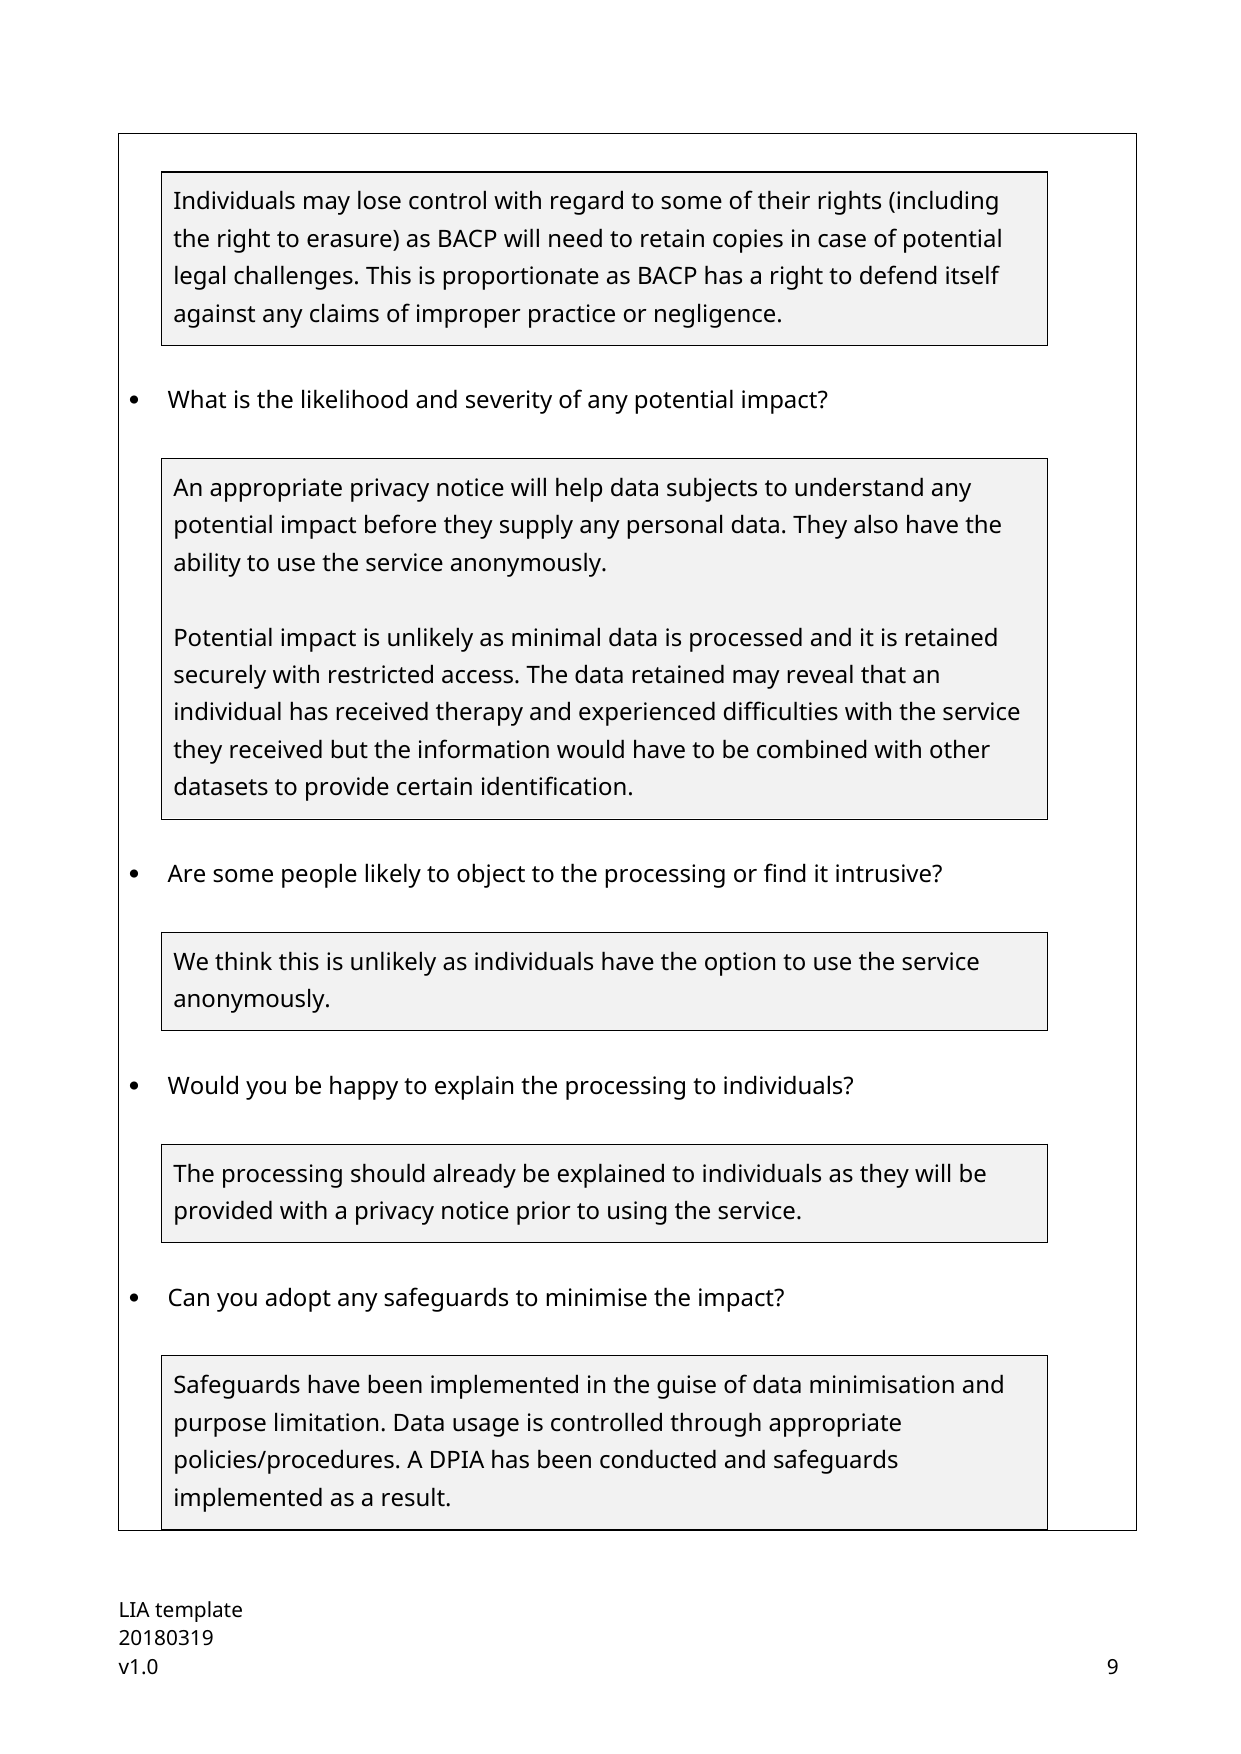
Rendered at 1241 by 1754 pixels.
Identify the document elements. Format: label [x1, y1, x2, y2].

table_cell [119, 134, 1136, 1530]
